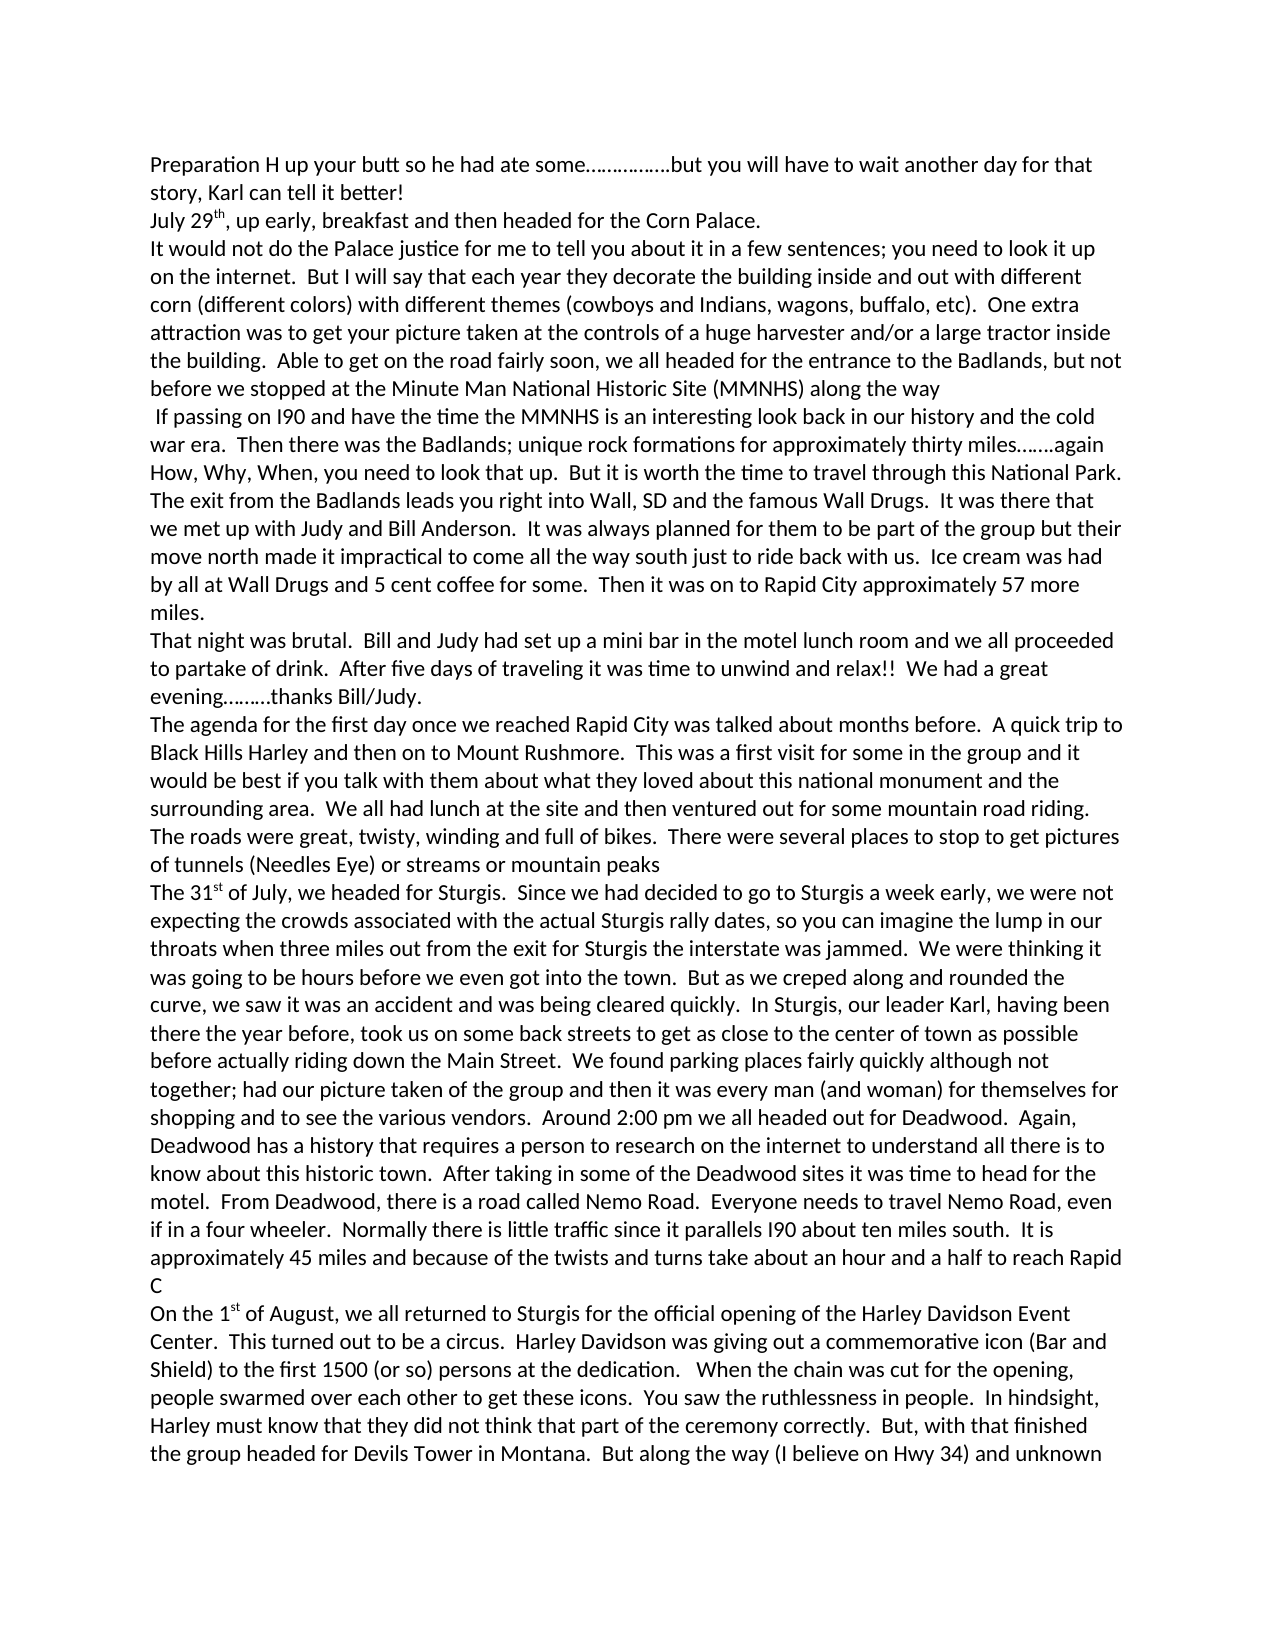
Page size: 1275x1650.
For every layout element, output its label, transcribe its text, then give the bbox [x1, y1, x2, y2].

text It would not do the Palace justice for me to tell you about it in a few sentences; you need to look it up on the internet. But I will say that each year they decorate the building inside and out with different corn (different colors) with different themes (cowboys and Indians, wagons, buffalo, etc). One extra attraction was to get your picture taken at the controls of a huge harvester and/or a large tractor inside the building. Able to get on the road fairly soon, we all headed for the entrance to the Badlands, but not before we stopped at the Minute Man National Historic Site (MMNHS) along the way [150, 234, 1125, 402]
text The agenda for the first day once we reached Rapid City was talked about months before. A quick trip to Black Hills Harley and then on to Mount Rushmore. This was a first visit for some in the group and it would be best if you talk with them about what they loved about this national monument and the surrounding area. We all had lunch at the site and then ventured out for some mountain road riding. The roads were great, twisty, winding and full of bikes. There were several places to stop to get pictures of tunnels (Needles Eye) or streams or mountain peaks [150, 710, 1125, 878]
text July 29th, up early, breakfast and then headed for the Corn Palace. [150, 206, 1125, 234]
text If passing on I90 and have the time the MMNHS is an interesting look back in our history and the cold war era. Then there was the Badlands; unique rock formations for approximately thirty miles…….again How, Why, When, you need to look that up. But it is worth the time to travel through this National Park. The exit from the Badlands leads you right into Wall, SD and the famous Wall Drugs. It was there that we met up with Judy and Bill Anderson. It was always planned for them to be part of the group but their move north made it impractical to come all the way south just to ride back with us. Ice cream was had by all at Wall Drugs and 5 cent coffee for some. Then it was on to Rapid City approximately 57 more miles. [150, 402, 1125, 626]
text The 31st of July, we headed for Sturgis. Since we had decided to go to Sturgis a week early, we were not expecting the crowds associated with the actual Sturgis rally dates, so you can imagine the lump in our throats when three miles out from the exit for Sturgis the interstate was jammed. We were thinking it was going to be hours before we even got into the town. But as we creped along and rounded the curve, we saw it was an accident and was being cleared quickly. In Sturgis, our leader Karl, having been there the year before, took us on some back streets to get as close to the center of town as possible before actually riding down the Main Street. We found parking places fairly quickly although not together; had our picture taken of the group and then it was every man (and woman) for themselves for shopping and to see the various vendors. Around 2:00 pm we all headed out for Deadwood. Again, Deadwood has a history that requires a person to research on the internet to understand all there is to know about this historic town. After taking in some of the Deadwood sites it was time to head for the motel. From Deadwood, there is a road called Nemo Road. Everyone needs to travel Nemo Road, even if in a four wheeler. Normally there is little traffic since it parallels I90 about ten miles south. It is approximately 45 miles and because of the twists and turns take about an hour and a half to reach Rapid C [150, 878, 1125, 1299]
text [150, 1299, 1125, 1467]
text That night was brutal. Bill and Judy had set up a mini bar in the motel lunch room and we all proceeded to partake of drink. After five days of traveling it was time to unwind and relax!! We had a great evening………thanks Bill/Judy. [150, 626, 1125, 710]
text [150, 150, 1125, 206]
